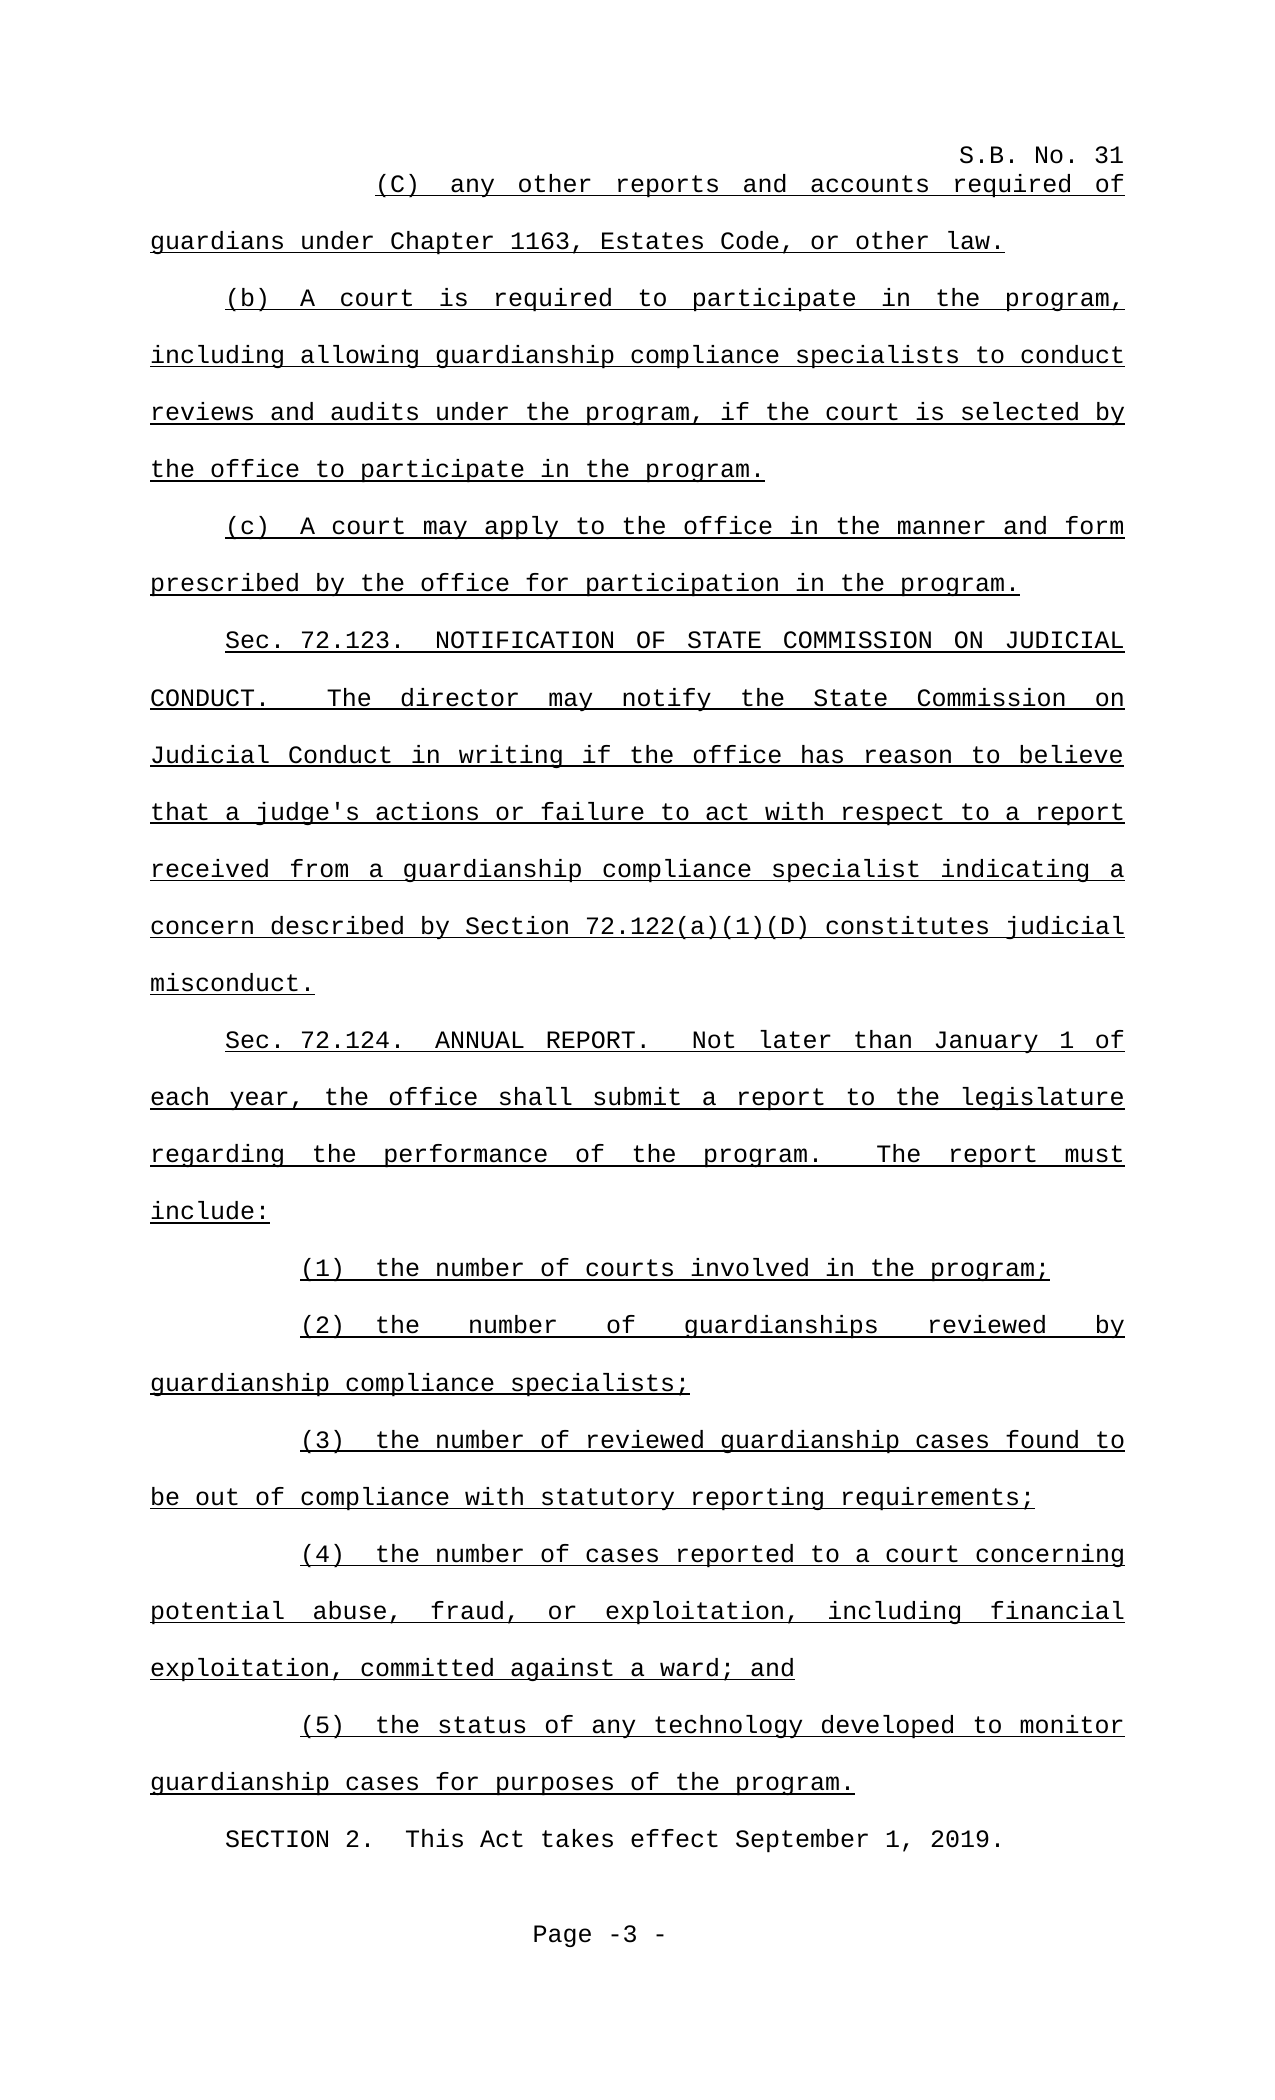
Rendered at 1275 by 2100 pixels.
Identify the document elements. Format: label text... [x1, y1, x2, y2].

text (4) the number of cases reported to a court concerning potential abuse, fraud, or exploitation, including financial exploitation, committed against a ward; and [150, 1541, 1125, 1622]
text Sec. 72.124. ANNUAL REPORT. Not later than January 1 of each year, the office shall submit a report to the legislature regarding the performance of the program. The report must include: [150, 1027, 1125, 1108]
text (b) A court is required to participate in the program, including allowing guardianship compliance specialists to conduct reviews and audits under the program, if the court is selected by the office to participate in the program. [150, 285, 1125, 366]
text Sec. 72.124. ANNUAL REPORT. Not later than January 1 of each year, the office shall submit a report to the legislature regarding the performance of the program. The report must include: [150, 1110, 1125, 1165]
text SECTION 2. This Act takes effect September 1, 2019. [150, 1827, 1125, 1855]
text (2) the number of guardianships reviewed by guardianship compliance specialists; [150, 1313, 1125, 1398]
text Sec. 72.123. NOTIFICATION OF STATE COMMISSION ON JUDICIAL CONDUCT. The director may notify the State Commission on Judicial Conduct in writing if the office has reason to believe that a judge's actions or failure to act with respect to a report received from a guardianship compliance specialist indicating a concern described by Section 72.122(a)(1)(D) constitutes judicial misconduct. [150, 824, 1125, 880]
text (4) the number of cases reported to a court concerning potential abuse, fraud, or exploitation, including financial exploitation, committed against a ward; and [150, 1623, 1125, 1684]
text (b) A court is required to participate in the program, including allowing guardianship compliance specialists to conduct reviews and audits under the program, if the court is selected by the office to participate in the program. [150, 367, 1125, 423]
text Sec. 72.123. NOTIFICATION OF STATE COMMISSION ON JUDICIAL CONDUCT. The director may notify the State Commission on Judicial Conduct in writing if the office has reason to believe that a judge's actions or failure to act with respect to a report received from a guardianship compliance specialist indicating a concern described by Section 72.122(a)(1)(D) constitutes judicial misconduct. [150, 628, 1125, 708]
text (1) the number of courts involved in the program; [150, 1256, 1125, 1284]
text (5) the status of any technology developed to monitor guardianship cases for purposes of the program. [150, 1712, 1125, 1798]
text (C) any other reports and accounts required of guardians under Chapter 1163, Estates Code, or other law. [150, 171, 1125, 257]
text Sec. 72.123. NOTIFICATION OF STATE COMMISSION ON JUDICIAL CONDUCT. The director may notify the State Commission on Judicial Conduct in writing if the office has reason to believe that a judge's actions or failure to act with respect to a report received from a guardianship compliance specialist indicating a concern described by Section 72.122(a)(1)(D) constitutes judicial misconduct. [150, 710, 1125, 822]
text (b) A court is required to participate in the program, including allowing guardianship compliance specialists to conduct reviews and audits under the program, if the court is selected by the office to participate in the program. [150, 425, 1125, 485]
text Sec. 72.123. NOTIFICATION OF STATE COMMISSION ON JUDICIAL CONDUCT. The director may notify the State Commission on Judicial Conduct in writing if the office has reason to believe that a judge's actions or failure to act with respect to a report received from a guardianship compliance specialist indicating a concern described by Section 72.122(a)(1)(D) constitutes judicial misconduct. [150, 881, 1125, 937]
text (3) the number of reviewed guardianship cases found to be out of compliance with statutory reporting requirements; [150, 1427, 1125, 1513]
text Sec. 72.124. ANNUAL REPORT. Not later than January 1 of each year, the office shall submit a report to the legislature regarding the performance of the program. The report must include: [150, 1167, 1125, 1227]
text (c) A court may apply to the office in the manner and form prescribed by the office for participation in the program. [150, 514, 1125, 599]
text Sec. 72.123. NOTIFICATION OF STATE COMMISSION ON JUDICIAL CONDUCT. The director may notify the State Commission on Judicial Conduct in writing if the office has reason to believe that a judge's actions or failure to act with respect to a report received from a guardianship compliance specialist indicating a concern described by Section 72.122(a)(1)(D) constitutes judicial misconduct. [150, 938, 1125, 999]
